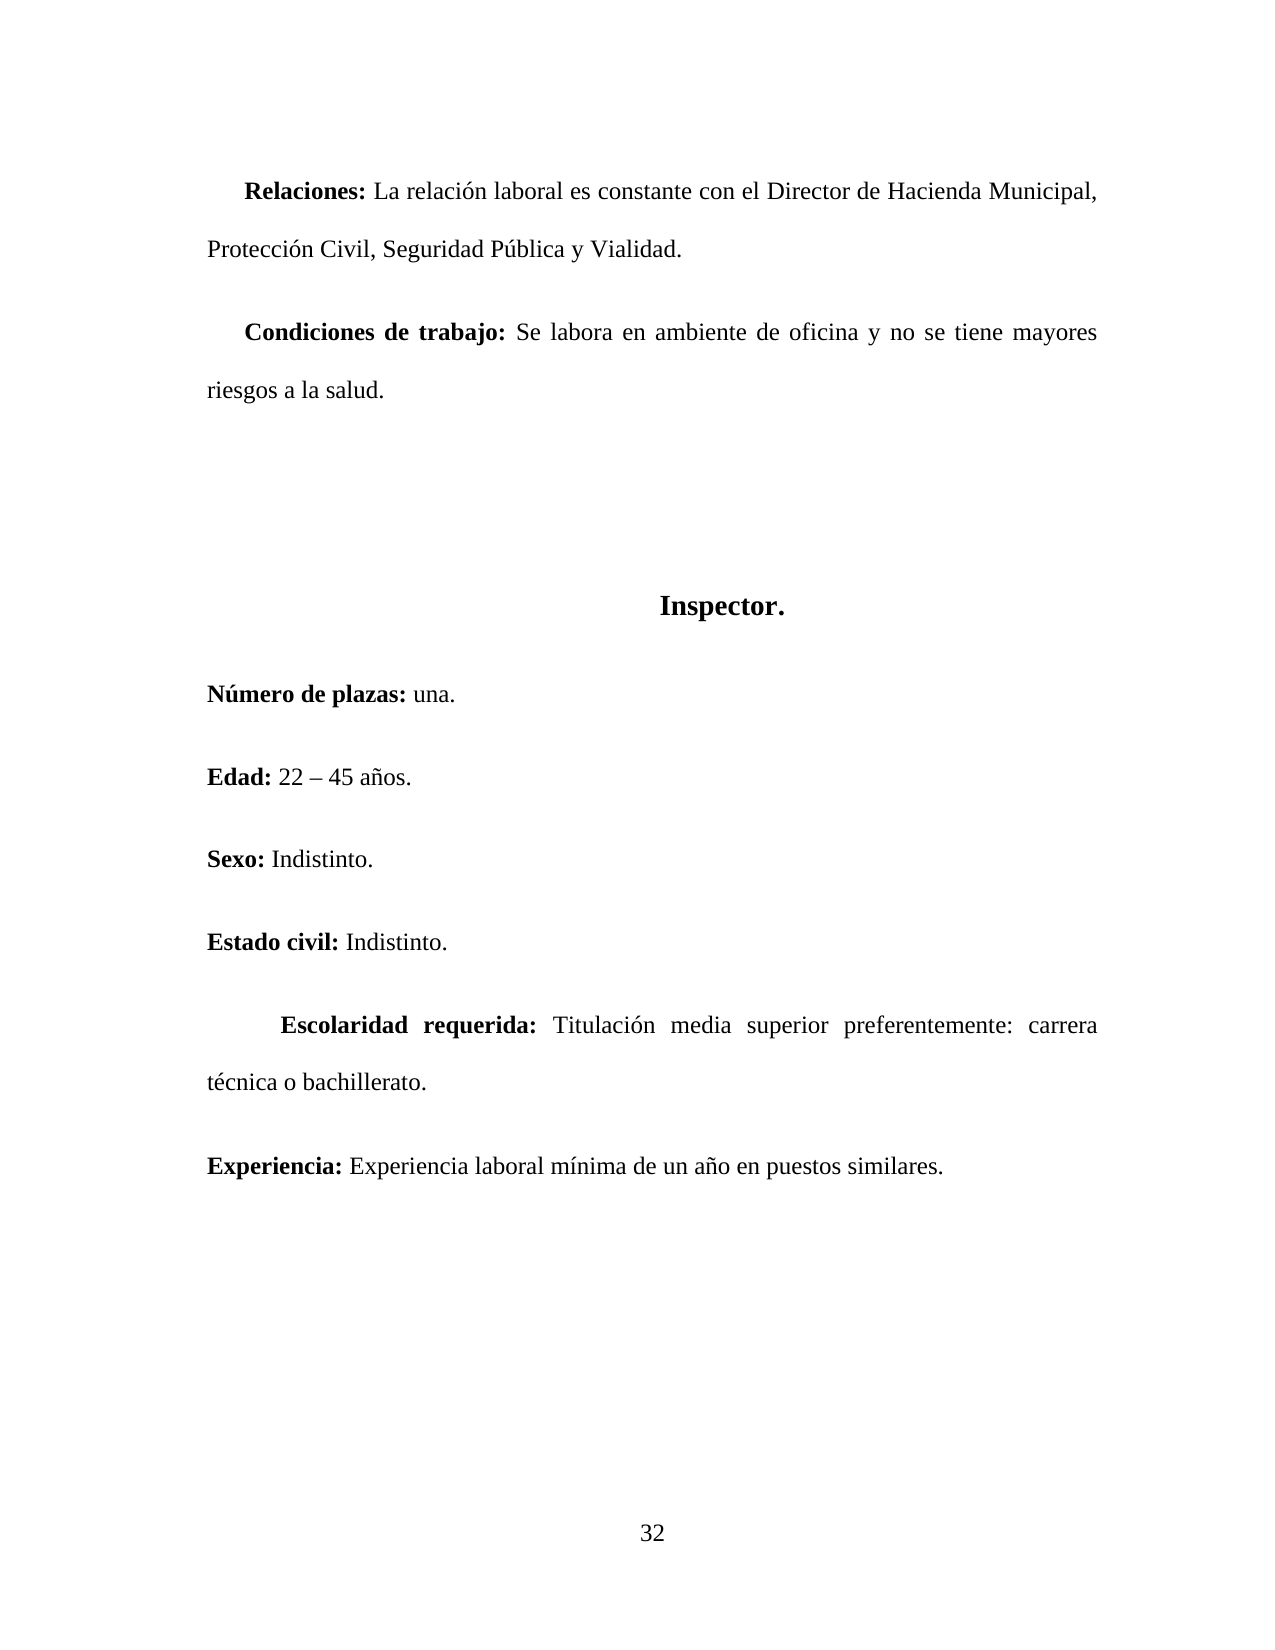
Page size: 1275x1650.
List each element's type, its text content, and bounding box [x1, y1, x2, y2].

text Experiencia: Experiencia laboral mínima de un año en puestos similares. [207, 1151, 1098, 1179]
text Condiciones de trabajo: Se labora en ambiente de oficina y no se tiene mayores riesgos a la salud. [207, 317, 1098, 404]
text Relaciones: La relación laboral es constante con el Director de Hacienda Municipal, Protección Civil, Seguridad Pública y Vialidad. [207, 176, 1098, 263]
text Sexo: Indistinto. [207, 844, 1098, 873]
text Escolaridad requerida: Titulación media superior preferentemente: carrera técnica o bachillerato. [207, 1010, 1098, 1096]
text Número de plazas: una. [207, 679, 1098, 708]
list Inspector. [593, 588, 1110, 621]
text Estado civil: Indistinto. [207, 927, 1098, 956]
text Edad: 22 – 45 años. [207, 762, 1098, 791]
